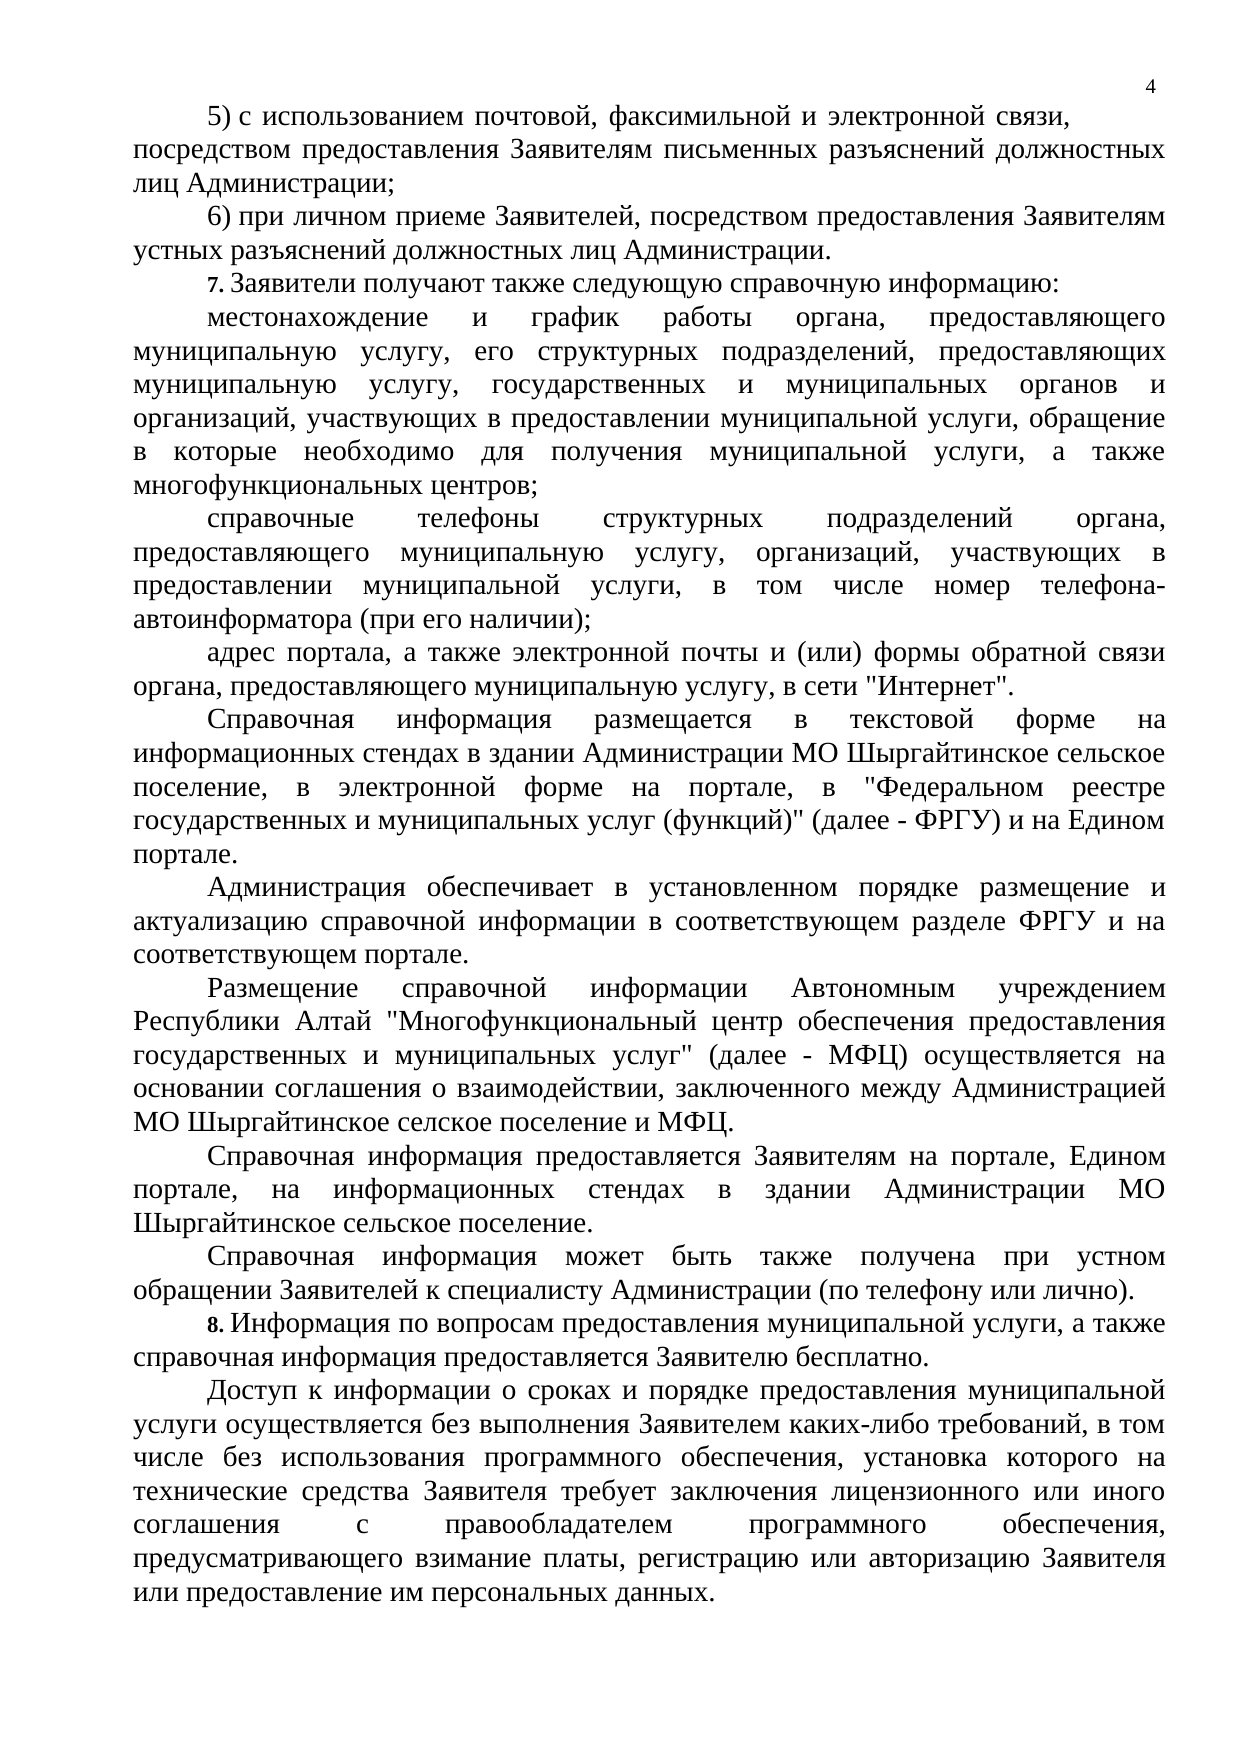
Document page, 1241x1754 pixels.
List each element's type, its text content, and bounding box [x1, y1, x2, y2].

list с использованием почтовой, факсимильной и электронной связи, посредством предоставления Заявителям письменных разъяснений должностных лиц Администрации; [133, 98, 1167, 198]
text Администрация обеспечивает в установленном порядке размещение и актуализацию справочной информации в соответствующем разделе ФРГУ и на соответствующем портале. [133, 869, 1167, 970]
text местонахождение и график работы органа, предоставляющего муниципальную услугу, его структурных подразделений, предоставляющих муниципальную услугу, государственных и муниципальных органов и организаций, участвующих в предоставлении муниципальной услуги, обращение в которые необходимо для получения муниципальной услуги, а также многофункциональных центров; [133, 299, 1167, 500]
text Справочная информация может быть также получена при устном обращении Заявителей к специалисту Администрации (по телефону или лично). [133, 1238, 1167, 1305]
text Доступ к информации о сроках и порядке предоставления муниципальной услуги осуществляется без выполнения Заявителем каких-либо требований, в том числе без использования программного обеспечения, установка которого на технические средства Заявителя требует заключения лицензионного или иного соглашения с правообладателем программного обеспечения, предусматривающего взимание платы, регистрацию или авторизацию Заявителя или предоставление им персональных данных. [133, 1372, 1167, 1607]
text адрес портала, а также электронной почты и (или) формы обратной связи органа, предоставляющего муниципальную услугу, в сети "Интернет". [133, 634, 1167, 702]
list Заявители получают также следующую справочную информацию: [133, 266, 1167, 299]
text Справочная информация размещается в текстовой форме на информационных стендах в здании Администрации МО Шыргайтинское сельское поселение, в электронной форме на портале, в "Федеральном реестре государственных и муниципальных услуг (функций)" (далее - ФРГУ) и на Едином портале. [133, 702, 1167, 869]
text справочные телефоны структурных подразделений органа, предоставляющего муниципальную услугу, организаций, участвующих в предоставлении муниципальной услуги, в том числе номер телефона-автоинформатора (при его наличии); [133, 500, 1167, 634]
text Справочная информация предоставляется Заявителям на портале, Едином портале, на информационных стендах в здании Администрации МО Шыргайтинское сельское поселение. [133, 1138, 1167, 1238]
list при личном приеме Заявителей, посредством предоставления Заявителям устных разъяснений должностных лиц Администрации. [133, 198, 1167, 266]
text Размещение справочной информации Автономным учреждением Республики Алтай "Многофункциональный центр обеспечения предоставления государственных и муниципальных услуг" (далее - МФЦ) осуществляется на основании соглашения о взаимодействии, заключенного между Администрацией МО Шыргайтинское селское поселение и МФЦ. [133, 970, 1167, 1138]
list Информация по вопросам предоставления муниципальной услуги, а также справочная информация предоставляется Заявителю бесплатно. [133, 1305, 1167, 1372]
